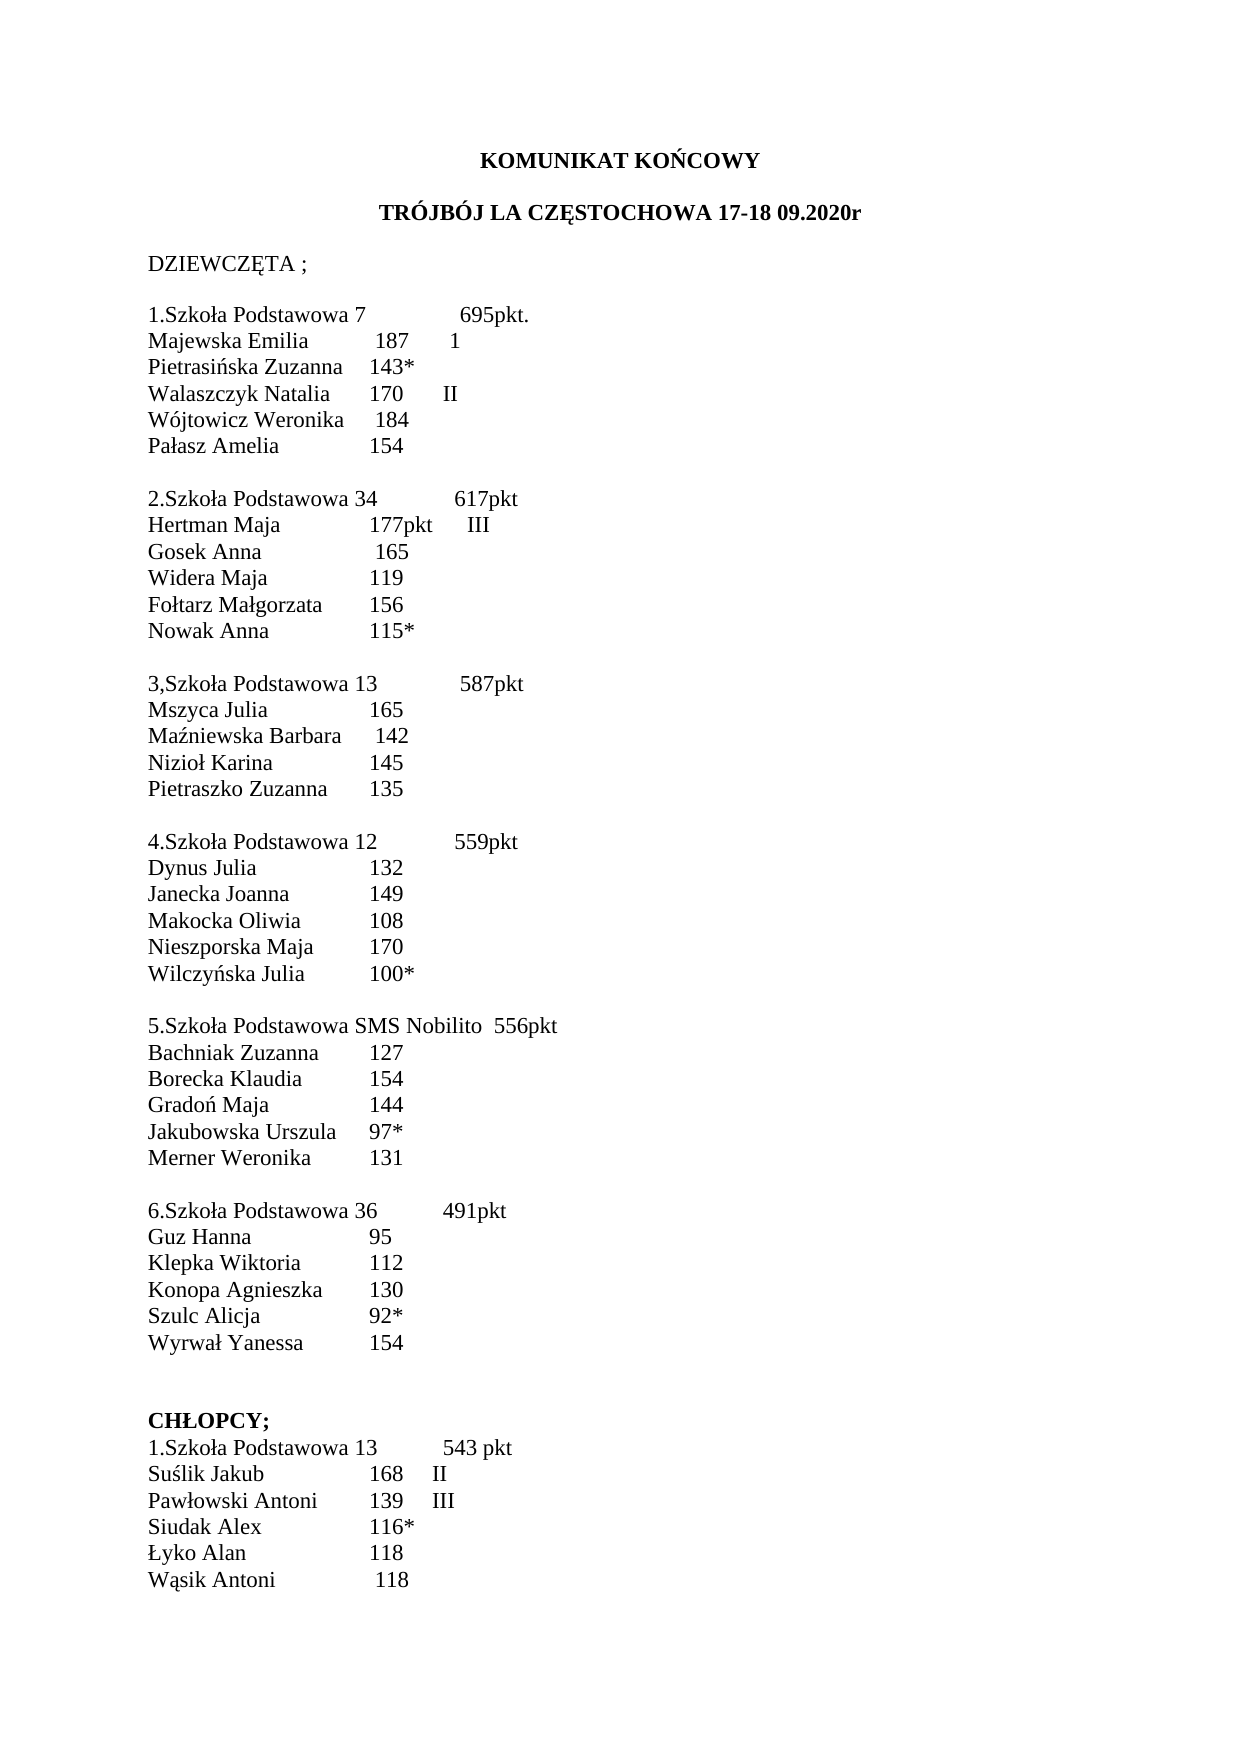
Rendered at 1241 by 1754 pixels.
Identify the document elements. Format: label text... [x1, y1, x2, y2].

text Widera Maja 119 [148, 564, 1093, 591]
text Hertman Maja 177pkt III [148, 512, 1093, 538]
text TRÓJBÓJ LA CZĘSTOCHOWA 17-18 09.2020r [148, 199, 1093, 225]
text Nizioł Karina 145 [148, 749, 1093, 775]
text Pałasz Amelia 154 [148, 432, 1093, 459]
text KOMUNIKAT KOŃCOWY [148, 148, 1093, 174]
text Siudak Alex 116* [148, 1513, 1093, 1539]
text Wójtowicz Weronika 184 [148, 406, 1093, 432]
text DZIEWCZĘTA ; [148, 250, 1093, 276]
text Walaszczyk Natalia 170 II [148, 380, 1093, 406]
text CHŁOPCY; [148, 1408, 1093, 1434]
text Wąsik Antoni 118 [148, 1566, 1093, 1592]
text Mszyca Julia 165 [148, 696, 1093, 722]
text Szulc Alicja 92* [148, 1302, 1093, 1328]
text Wilczyńska Julia 100* [148, 959, 1093, 986]
text Nieszporska Maja 170 [148, 933, 1093, 959]
text Guz Hanna 95 [148, 1223, 1093, 1249]
text Wyrwał Yanessa 154 [148, 1328, 1093, 1355]
text Gradoń Maja 144 [148, 1091, 1093, 1118]
text Łyko Alan 118 [148, 1539, 1093, 1566]
text Pietrasińska Zuzanna 143* [148, 353, 1093, 380]
text Maźniewska Barbara 142 [148, 722, 1093, 749]
text Janecka Joanna 149 [148, 881, 1093, 907]
text Klepka Wiktoria 112 [148, 1249, 1093, 1276]
text Gosek Anna 165 [148, 538, 1093, 564]
text Makocka Oliwia 108 [148, 907, 1093, 933]
text Fołtarz Małgorzata 156 [148, 591, 1093, 617]
text 1.Szkoła Podstawowa 7 695pkt. [148, 301, 1093, 327]
text Konopa Agnieszka 130 [148, 1276, 1093, 1302]
text 3,Szkoła Podstawowa 13 587pkt [148, 670, 1093, 696]
text 5.Szkoła Podstawowa SMS Nobilito 556pkt [148, 1012, 1093, 1039]
text 4.Szkoła Podstawowa 12 559pkt [148, 828, 1093, 854]
text Dynus Julia 132 [148, 854, 1093, 881]
text Nowak Anna 115* [148, 617, 1093, 643]
text Majewska Emilia 187 1 [148, 327, 1093, 353]
text 6.Szkoła Podstawowa 36 491pkt [148, 1197, 1093, 1223]
text 1.Szkoła Podstawowa 13 543 pkt [148, 1434, 1093, 1460]
text Pawłowski Antoni 139 III [148, 1487, 1093, 1513]
text Jakubowska Urszula 97* [148, 1118, 1093, 1144]
text Suślik Jakub 168 II [148, 1460, 1093, 1487]
text Merner Weronika 131 [148, 1144, 1093, 1170]
text Pietraszko Zuzanna 135 [148, 775, 1093, 801]
text Borecka Klaudia 154 [148, 1065, 1093, 1091]
text 2.Szkoła Podstawowa 34 617pkt [148, 485, 1093, 512]
text Bachniak Zuzanna 127 [148, 1039, 1093, 1065]
